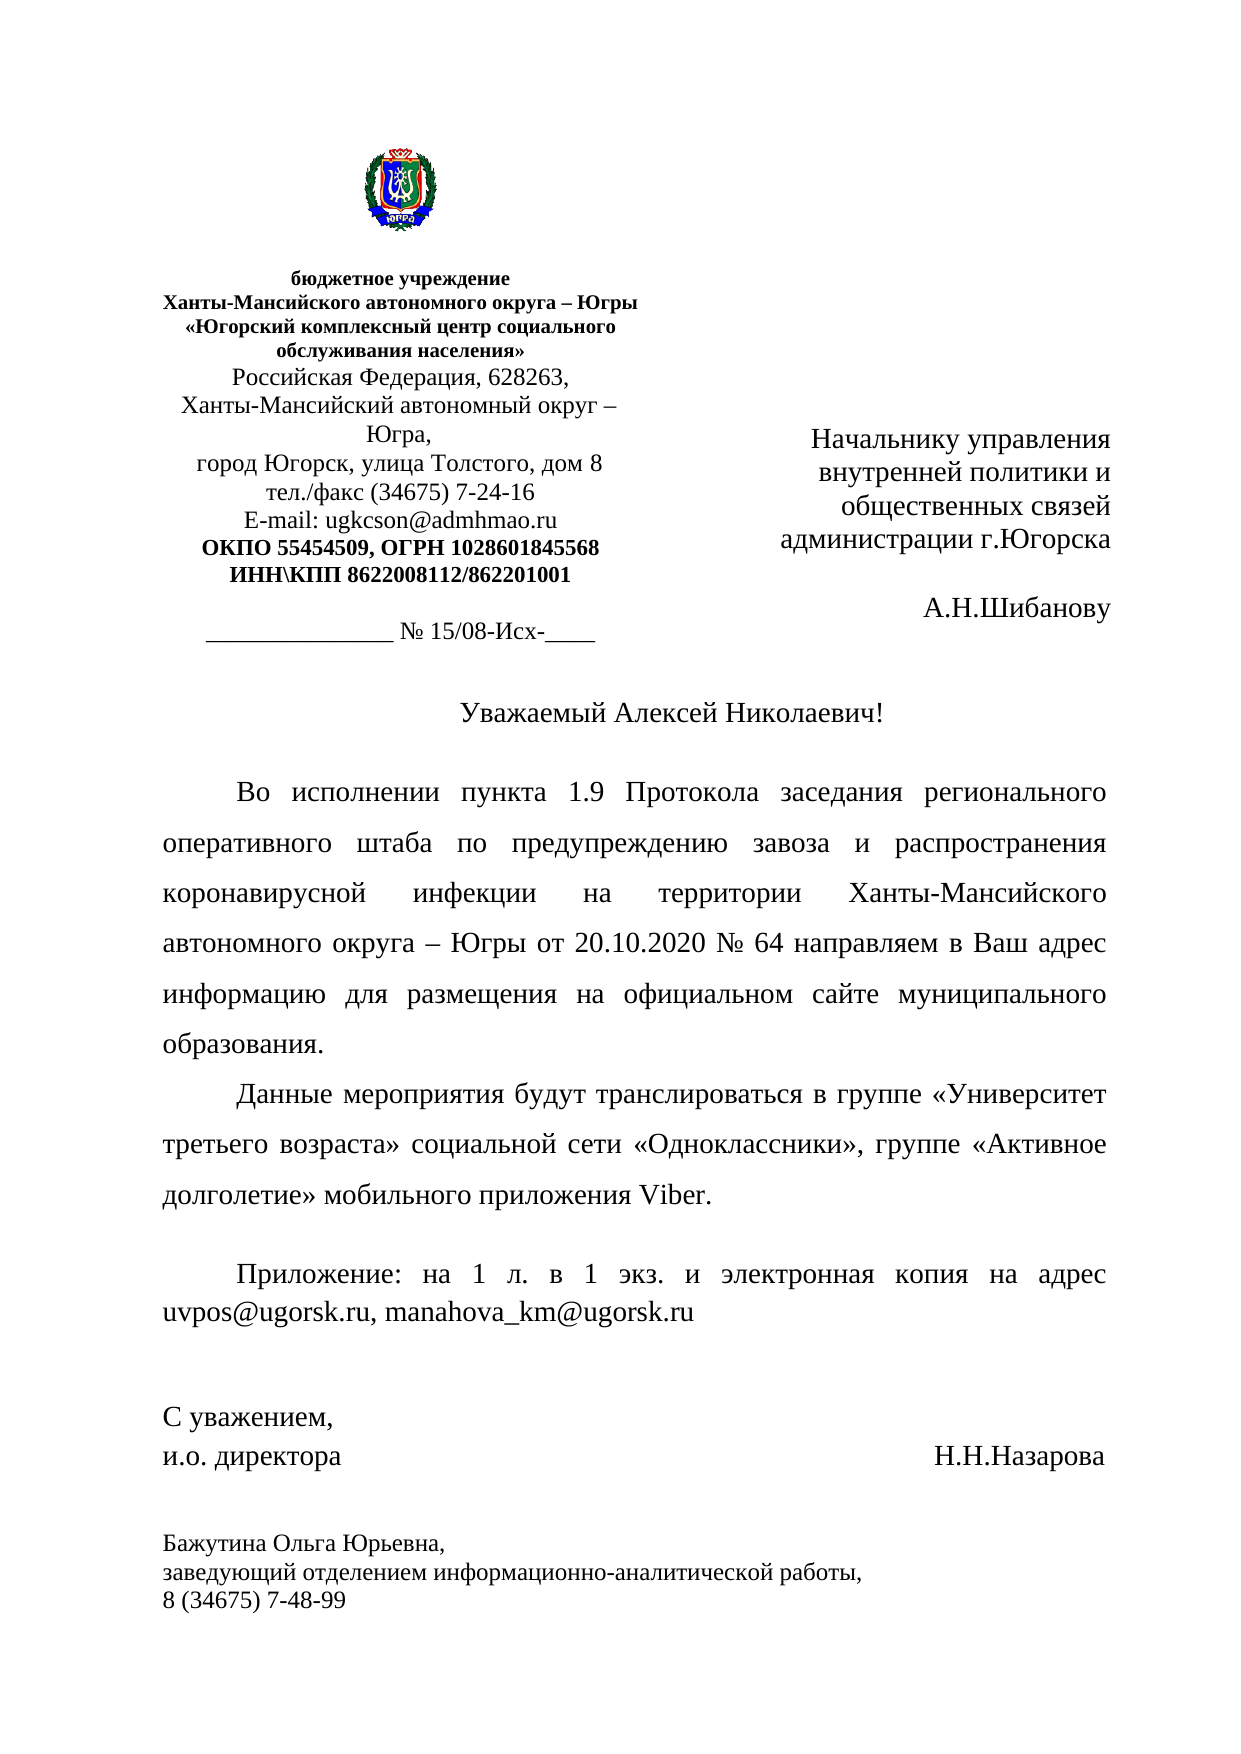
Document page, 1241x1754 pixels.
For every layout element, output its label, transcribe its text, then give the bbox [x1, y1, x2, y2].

text 8 (34675) 7-48-99 [162, 1585, 1107, 1614]
text заведующий отделением информационно-аналитической работы, [162, 1557, 1107, 1585]
text С уважением, [162, 1399, 1107, 1433]
text и.о. директора Н.Н.Назарова [162, 1438, 1107, 1471]
text Бажутина Ольга Юрьевна, [162, 1528, 1107, 1557]
text Данные мероприятия будут транслироваться в группе «Университет третьего возраста» социальной сети «Одноклассники», группе «Активное долголетие» мобильного приложения Viber. [162, 1076, 1107, 1211]
text Уважаемый Алексей Николаевич! [162, 695, 1107, 729]
picture [363, 147, 438, 232]
text Во исполнении пункта 1.9 Протокола заседания регионального оперативного штаба по предупреждению завоза и распространения коронавирусной инфекции на территории Ханты-Мансийского автономного округа – Югры от 20.10.2020 № 64 направляем в Ваш адрес информацию для размещения на официальном сайте муниципального образования. [162, 774, 1107, 1059]
table_header Начальнику управления внутренней политики и общественных связей администрации г.Югорска А.Н.Шибанову [650, 148, 1122, 664]
text Приложение: на 1 л. в 1 экз. и электронная копия на адрес uvpos@ugorsk.ru, manahova_km@ugorsk.ru [162, 1256, 1107, 1328]
table_header бюджетное учреждение Ханты-Мансийского автономного округа – Югры «Югорский комплексный центр социального обслуживания населения» Российская Федерация, 628263, Ханты-Мансийский автономный округ – Югра, город Югорск, улица Толстого, дом 8 тел./факс (34675) 7-24-16 E-mail: ugkcson@admhmao.ru ОКПО 55454509, ОГРН 1028601845568 ИНН\КПП 8622008112/862201001 _______________ № 15/08-Исх-____ [151, 148, 649, 664]
